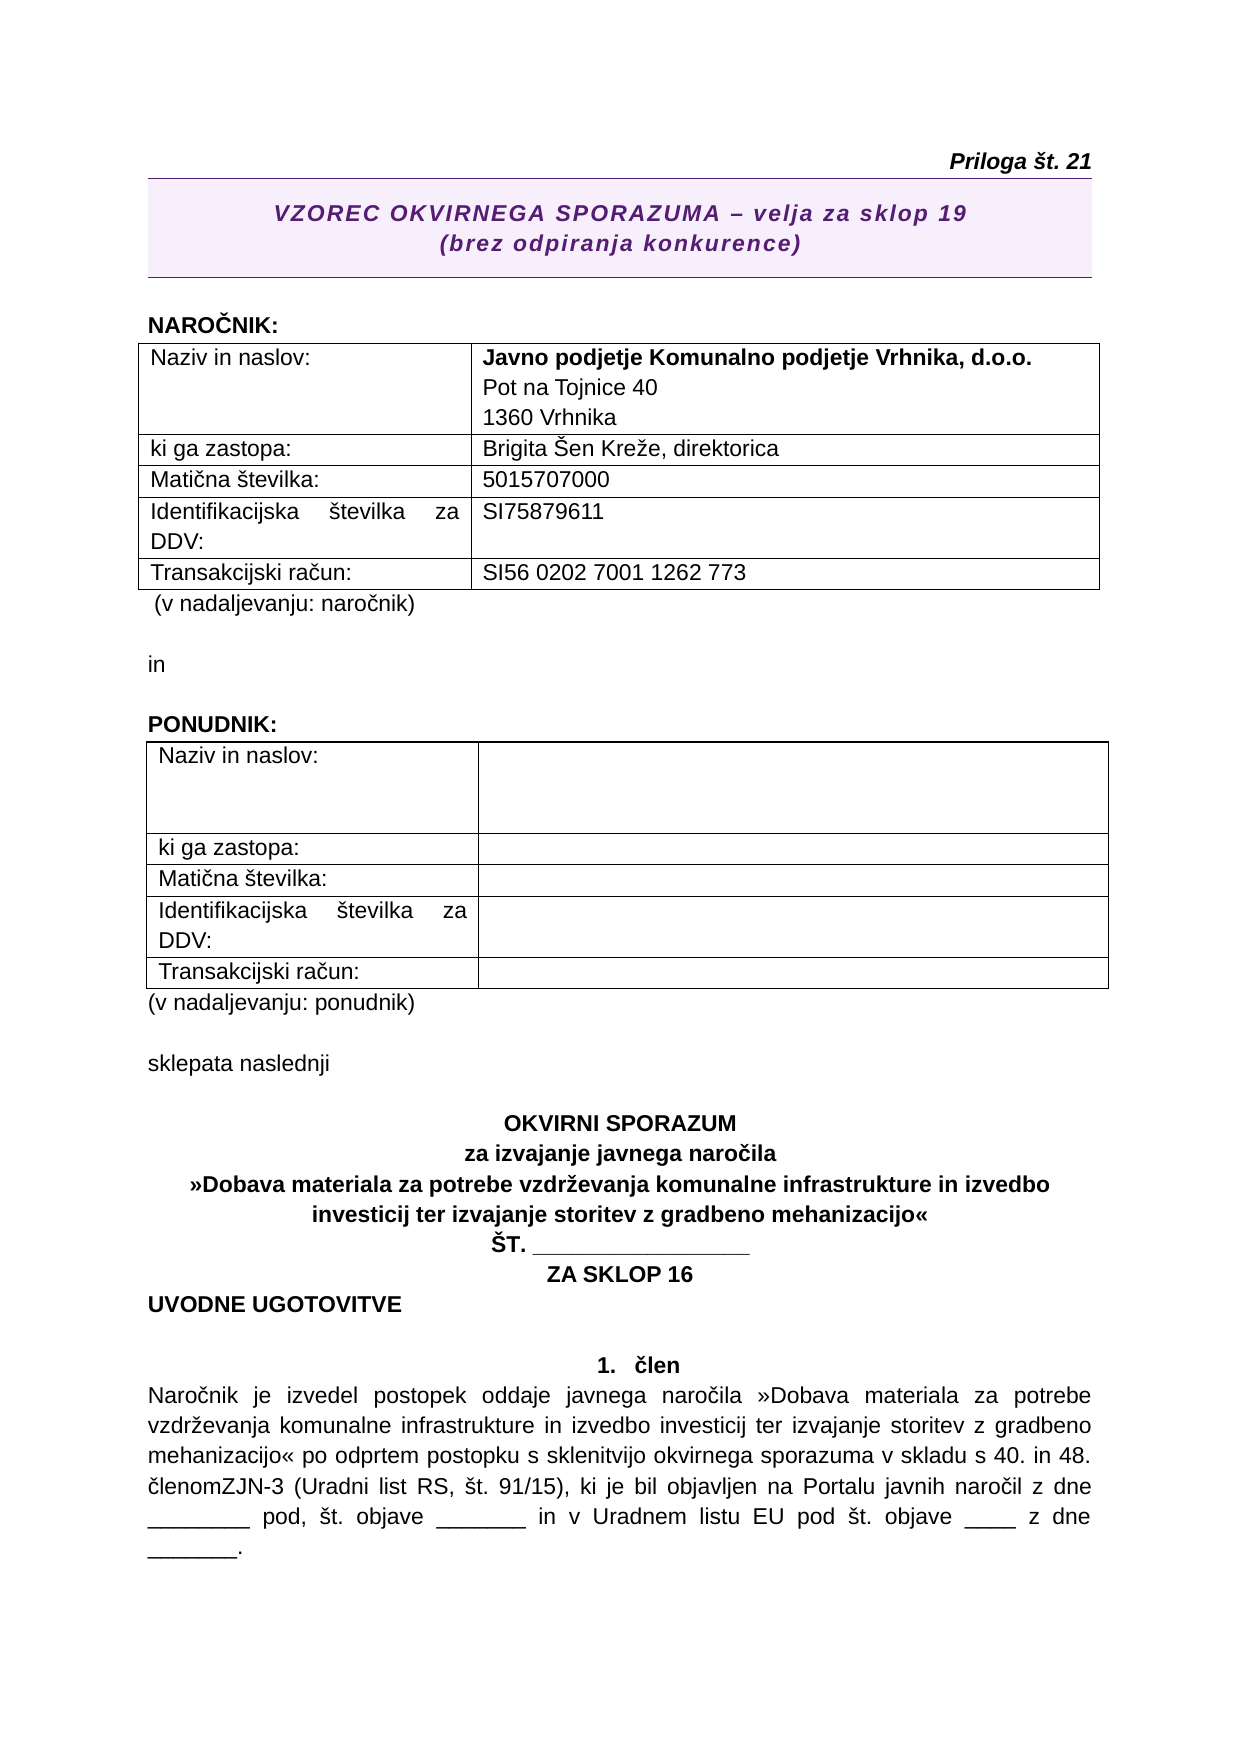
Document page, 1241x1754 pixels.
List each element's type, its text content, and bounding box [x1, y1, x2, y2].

text OKVIRNI SPORAZUM [148, 1110, 1092, 1137]
text PONUDNIK: [148, 711, 1092, 738]
table_cell Transakcijski račun: [147, 958, 478, 988]
table_cell SI75879611 [472, 498, 1099, 558]
text Priloga št. 21 [148, 148, 1092, 174]
table_cell [479, 834, 1108, 864]
table_cell SI56 0202 7001 1262 773 [472, 559, 1099, 589]
text (v nadaljevanju: naročnik) [148, 590, 1092, 617]
table_cell 5015707000 [472, 466, 1099, 497]
table_cell Identifikacijska številka za DDV: [139, 498, 471, 558]
text UVODNE UGOTOVITVE [148, 1291, 1092, 1318]
text Naročnik je izvedel postopek oddaje javnega naročila »Dobava materiala za potrebe vzdrževanja komunalne infrastrukture in izvedbo investicij ter izvajanje storitev z gradbeno mehanizacijo« po odprtem postopku s sklenitvijo okvirnega sporazuma v skladu s 40. in 48. členomZJN-3 (Uradni list RS, št. 91/15), ki je bil objavljen na Portalu javnih naročil z dne ________ pod, št. objave _______ in v Uradnem listu EU pod št. objave ____ z dne _______. [148, 1382, 1092, 1559]
table_header Naziv in naslov: [147, 743, 478, 833]
table_header Naziv in naslov: [139, 344, 471, 434]
table_header [479, 743, 1108, 833]
table_cell Matična številka: [139, 466, 471, 497]
table_cell Transakcijski račun: [139, 559, 471, 589]
table_cell Brigita Šen Kreže, direktorica [472, 435, 1099, 465]
text VZOREC OKVIRNEGA SPORAZUMA – velja za sklop 19 [148, 179, 1092, 208]
table_cell Identifikacijska številka za DDV: [147, 897, 478, 957]
text ZA SKLOP 16 [148, 1261, 1092, 1288]
text ŠT. _________________ [148, 1231, 1092, 1257]
text sklepata naslednji [148, 1050, 1092, 1076]
table_cell ki ga zastopa: [139, 435, 471, 465]
text (brez odpiranja konkurence) [148, 208, 1092, 277]
table_cell [479, 865, 1108, 896]
list člen [185, 1352, 1092, 1378]
table_header Javno podjetje Komunalno podjetje Vrhnika, d.o.o. Pot na Tojnice 40 1360 Vrhnika [472, 344, 1099, 434]
text »Dobava materiala za potrebe vzdrževanja komunalne infrastrukture in izvedbo investicij ter izvajanje storitev z gradbeno mehanizacijo« [148, 1171, 1092, 1227]
table_cell [479, 897, 1108, 957]
table_cell ki ga zastopa: [147, 834, 478, 864]
text za izvajanje javnega naročila [148, 1140, 1092, 1167]
table_cell [479, 958, 1108, 988]
text (v nadaljevanju: ponudnik) [148, 989, 1092, 1016]
text in [148, 651, 1092, 677]
table_cell Matična številka: [147, 865, 478, 896]
text NAROČNIK: [148, 312, 1092, 339]
